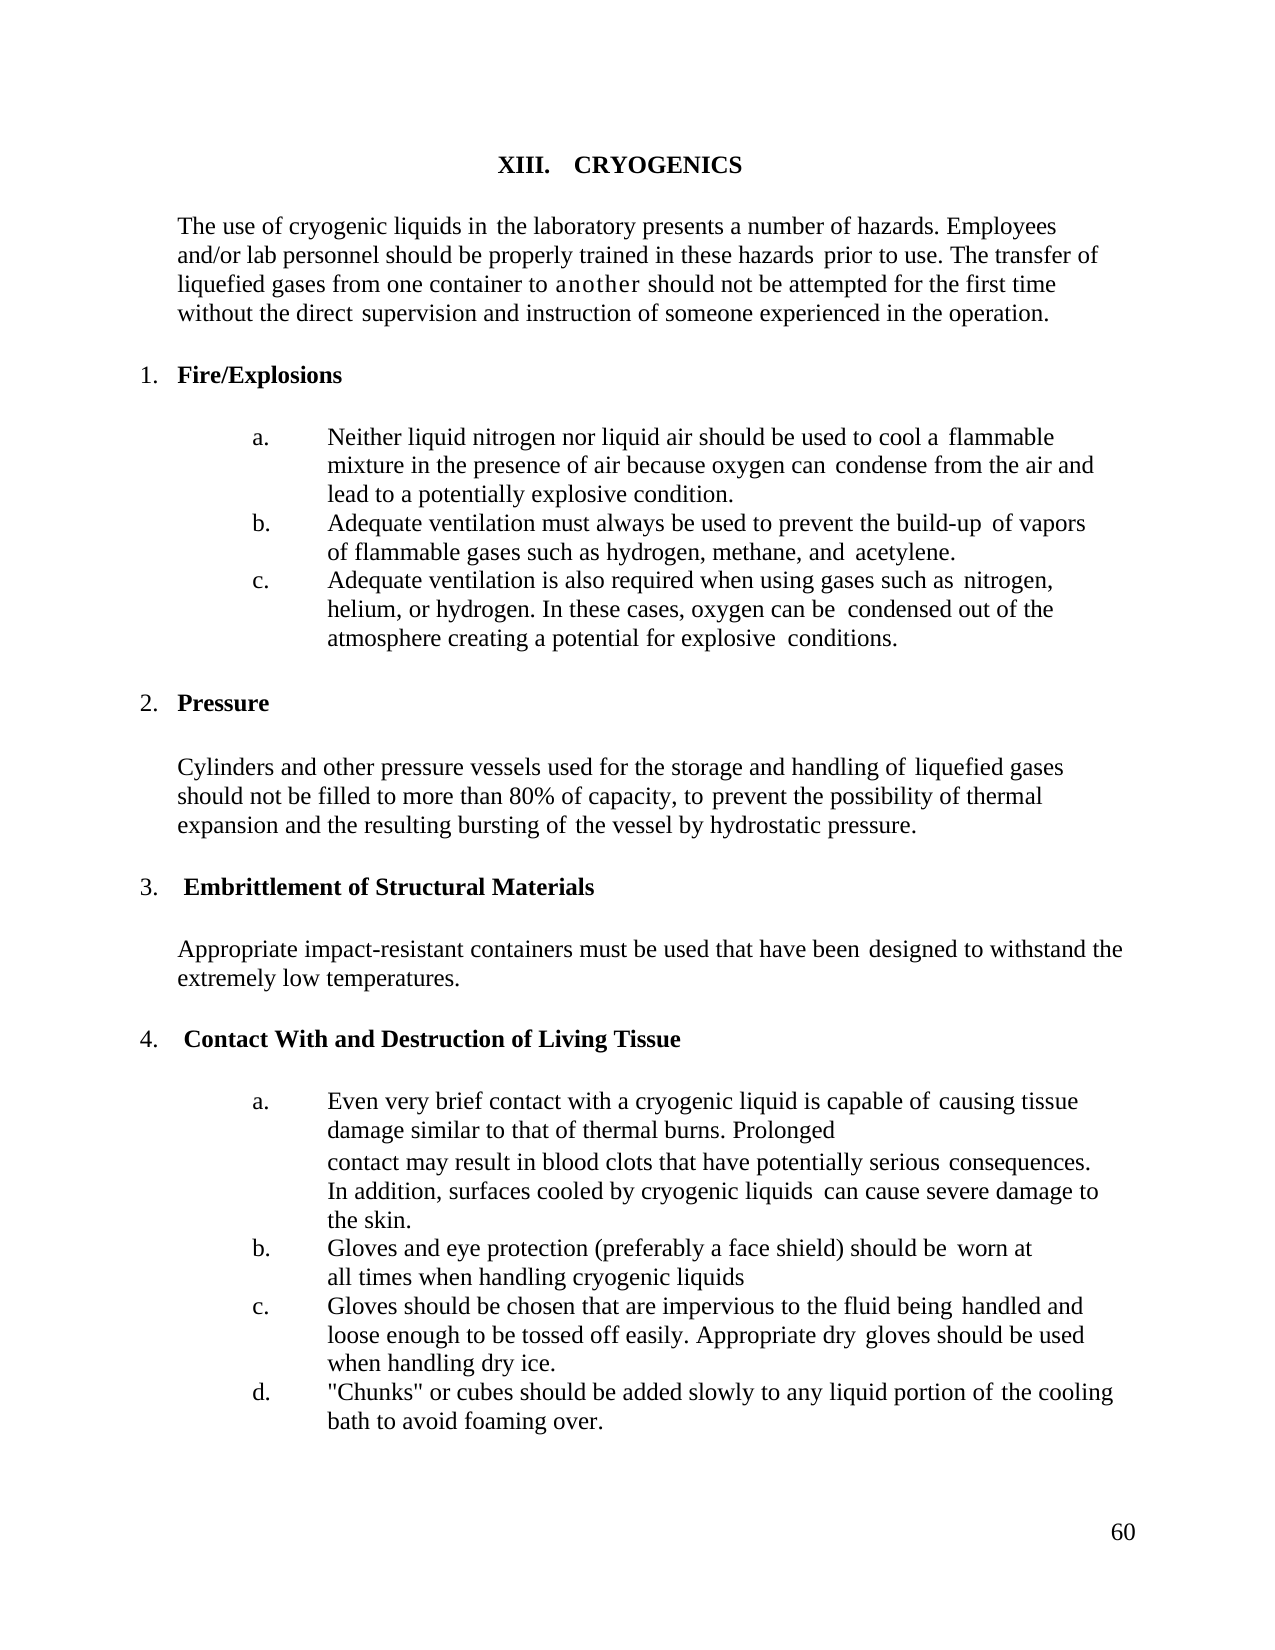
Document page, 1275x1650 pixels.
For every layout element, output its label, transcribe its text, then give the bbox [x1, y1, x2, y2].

subtitle CRYOGENICS [138, 150, 1101, 179]
list Neither liquid nitrogen nor liquid air should be used to cool a flammable mixture in the presence of air because oxygen can condense from the air and lead to a potentially explosive condition. [252, 422, 1122, 508]
list Contact With and Destruction of Living Tissue [139, 1024, 1135, 1053]
text The use of cryogenic liquids in the laboratory presents a number of hazards. Employees and/or lab personnel should be properly trained in these hazards prior to use. The transfer of liquefied gases from one container to another should not be attempted for the first time without the direct supervision and instruction of someone experienced in the operation. [177, 211, 1117, 326]
list Gloves should be chosen that are impervious to the fluid being handled and loose enough to be tossed off easily. Appropriate dry gloves should be used when handling dry ice. [252, 1291, 1107, 1377]
list Embrittlement of Structural Materials [139, 872, 1135, 901]
text Appropriate impact-resistant containers must be used that have been designed to withstand the extremely low temperatures. [177, 934, 1135, 991]
list "Chunks" or cubes should be added slowly to any liquid portion of the cooling bath to avoid foaming over. [252, 1377, 1120, 1435]
list Adequate ventilation must always be used to prevent the build-up of vapors of flammable gases such as hydrogen, methane, and acetylene. [252, 508, 1100, 566]
list Pressure [139, 681, 1135, 719]
list Fire/Explosions [139, 360, 1135, 388]
text contact may result in blood clots that have potentially serious consequences. In addition, surfaces cooled by cryogenic liquids can cause severe damage to the skin. [252, 1147, 1110, 1233]
list Gloves and eye protection (preferably a face shield) should be worn at all times when handling cryogenic liquids [252, 1233, 1059, 1291]
list Adequate ventilation is also required when using gases such as nitrogen, helium, or hydrogen. In these cases, oxygen can be condensed out of the atmosphere creating a potential for explosive conditions. [252, 566, 1110, 652]
list Even very brief contact with a cryogenic liquid is capable of causing tissue damage similar to that of thermal burns. Prolonged [252, 1086, 1098, 1144]
text Cylinders and other pressure vessels used for the storage and handling of liquefied gases should not be filled to more than 80% of capacity, to prevent the possibility of thermal expansion and the resulting bursting of the vessel by hydrostatic pressure. [177, 752, 1135, 838]
